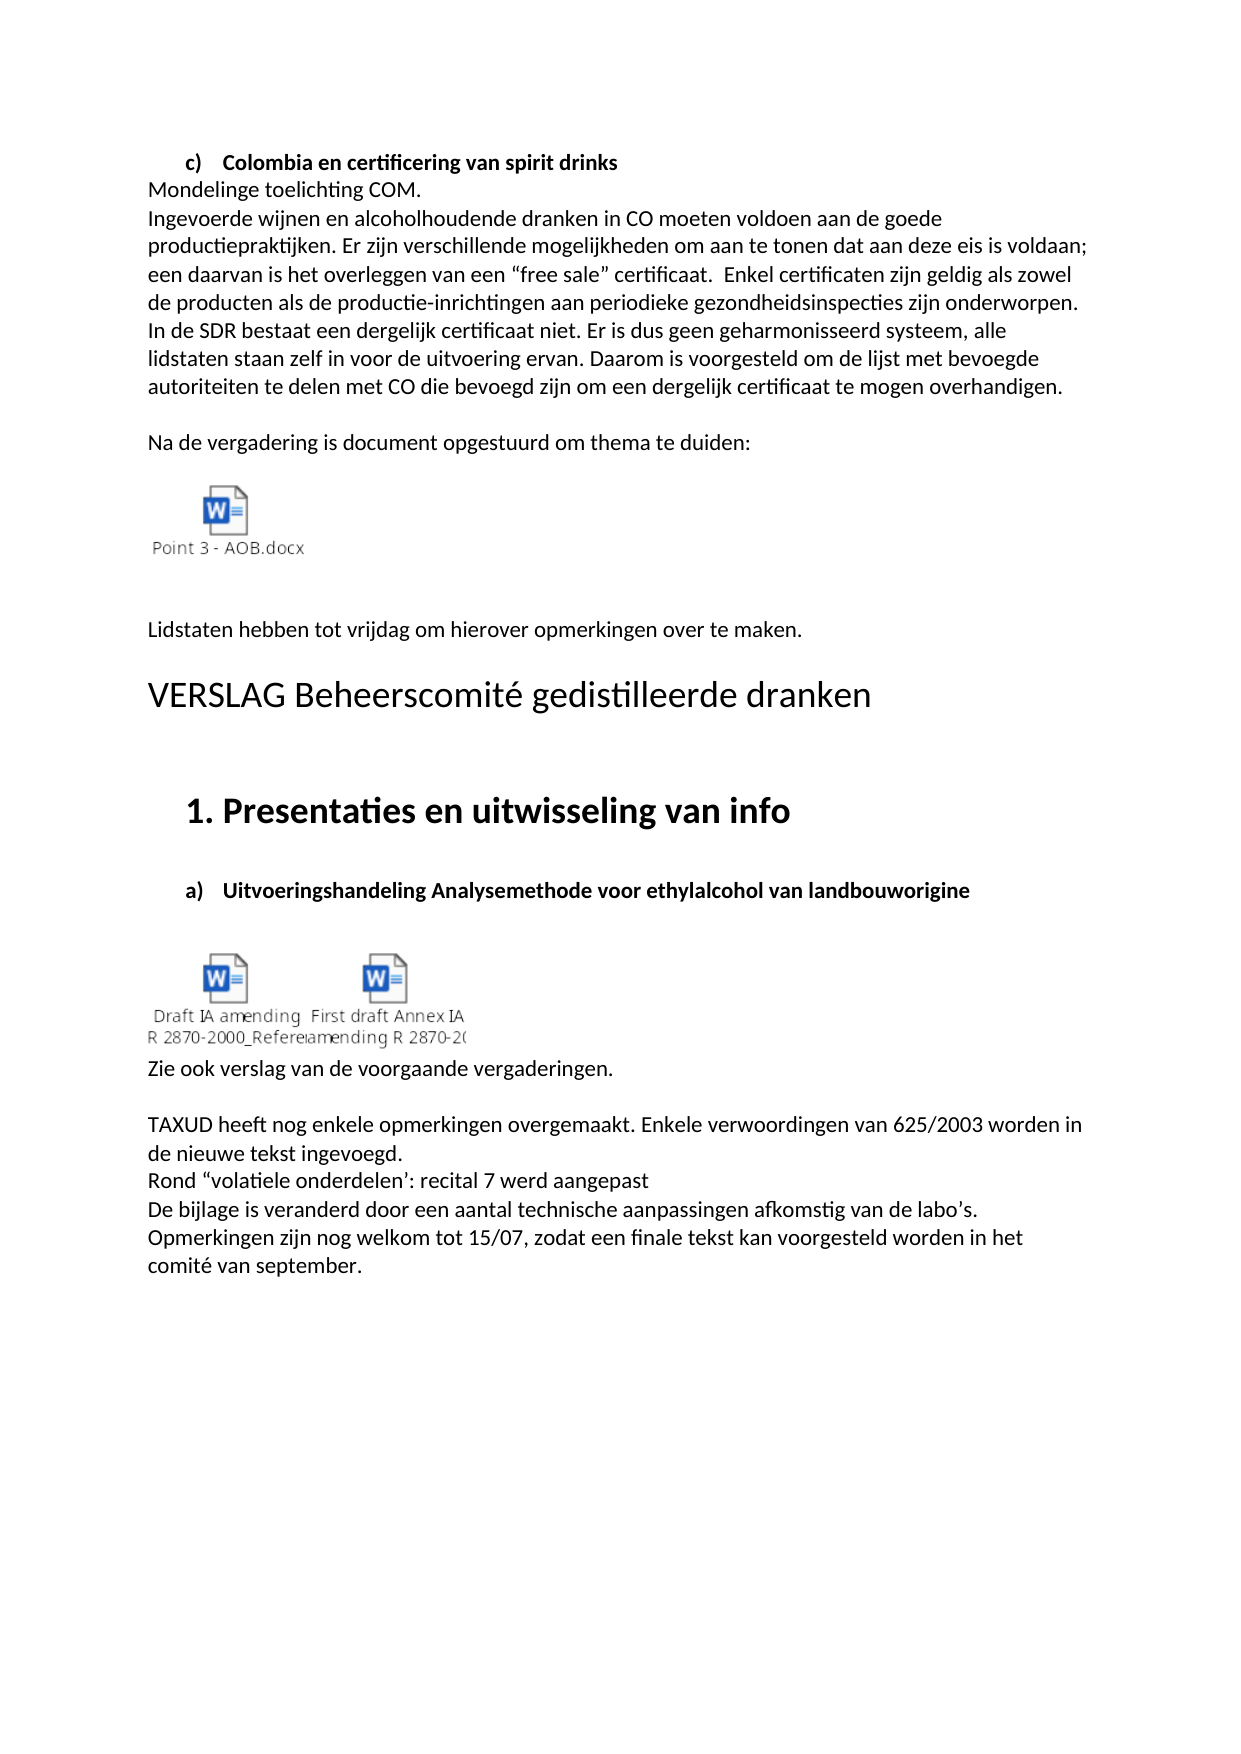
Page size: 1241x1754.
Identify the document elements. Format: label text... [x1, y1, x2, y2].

text De bijlage is veranderd door een aantal technische aanpassingen afkomstig van de labo’s. [148, 1195, 1093, 1223]
list Presentaties en uitwisseling van info [185, 787, 1093, 832]
list Colombia en certificering van spirit drinks [185, 148, 1093, 176]
text Mondelinge toelichting COM. [148, 176, 1093, 204]
list Uitvoeringshandeling Analysemethode voor ethylalcohol van landbouworigine [185, 877, 1093, 904]
text Rond “volatiele onderdelen’: recital 7 werd aangepast [148, 1167, 1093, 1195]
text Ingevoerde wijnen en alcoholhoudende dranken in CO moeten voldoen aan de goede productiepraktijken. Er zijn verschillende mogelijkheden om aan te tonen dat aan deze eis is voldaan; een daarvan is het overleggen van een “free sale” certificaat. Enkel certificaten zijn geldig als zowel de producten als de productie-inrichtingen aan periodieke gezondheidsinspecties zijn onderworpen. In de SDR bestaat een dergelijk certificaat niet. Er is dus geen geharmonisseerd systeem, alle lidstaten staan zelf in voor de uitvoering ervan. Daarom is voorgesteld om de lijst met bevoegde autoriteiten te delen met CO die bevoegd zijn om een dergelijk certificaat te mogen overhandigen. [148, 204, 1093, 400]
text Zie ook verslag van de voorgaande vergaderingen. [148, 1054, 1093, 1083]
text Lidstaten hebben tot vrijdag om hierover opmerkingen over te maken. [148, 615, 1093, 643]
text Na de vergadering is document opgestuurd om thema te duiden: [148, 428, 1093, 456]
text VERSLAG Beheerscomité gedistilleerde dranken [148, 671, 1093, 717]
text TAXUD heeft nog enkele opmerkingen overgemaakt. Enkele verwoordingen van 625/2003 worden in de nieuwe tekst ingevoegd. [148, 1111, 1093, 1167]
text Opmerkingen zijn nog welkom tot 15/07, zodat een finale tekst kan voorgesteld worden in het comité van september. [148, 1223, 1093, 1279]
